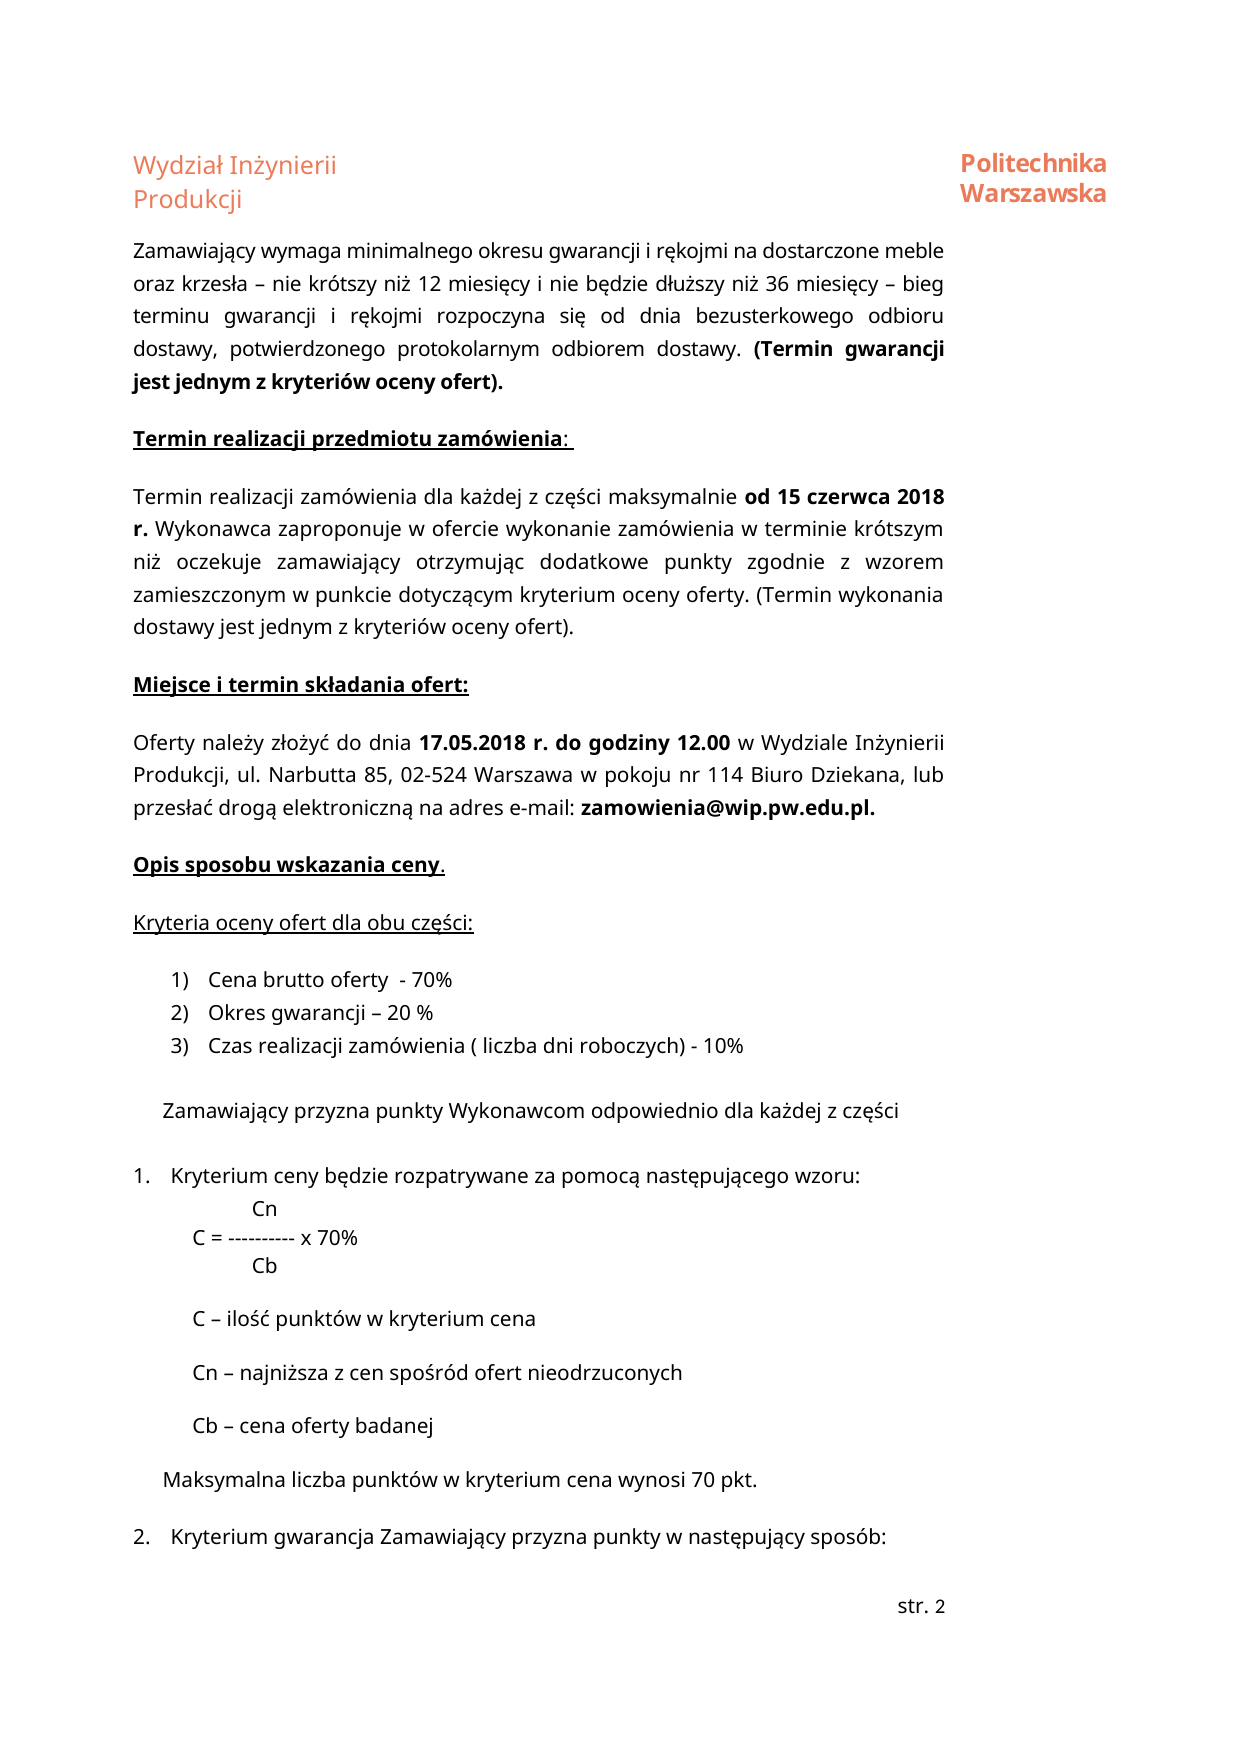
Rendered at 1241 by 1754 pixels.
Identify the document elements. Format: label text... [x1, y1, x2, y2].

text C = ---------- x 70% [192, 1223, 945, 1251]
text Zamawiający wymaga minimalnego okresu gwarancji i rękojmi na dostarczone meble oraz krzesła – nie krótszy niż 12 miesięcy i nie będzie dłuższy niż 36 miesięcy – bieg terminu gwarancji i rękojmi rozpoczyna się od dnia bezusterkowego odbioru dostawy, potwierdzonego protokolarnym odbiorem dostawy. (Termin gwarancji jest jednym z kryteriów oceny ofert). [133, 236, 945, 395]
list Czas realizacji zamówienia ( liczba dni roboczych) - 10% [170, 1031, 945, 1059]
text Maksymalna liczba punktów w kryterium cena wynosi 70 pkt. [162, 1465, 945, 1493]
text Cn – najniższa z cen spośród ofert nieodrzuconych [192, 1358, 945, 1386]
list Okres gwarancji – 20 % [170, 998, 945, 1027]
text Oferty należy złożyć do dnia 17.05.2018 r. do godziny 12.00 w Wydziale Inżynierii Produkcji, ul. Narbutta 85, 02-524 Warszawa w pokoju nr 114 Biuro Dziekana, lub przesłać drogą elektroniczną na adres e-mail: zamowienia@wip.pw.edu.pl. [133, 728, 945, 821]
text Cn [192, 1194, 945, 1223]
list Kryterium ceny będzie rozpatrywane za pomocą następującego wzoru: [133, 1162, 945, 1190]
text Termin realizacji zamówienia dla każdej z części maksymalnie od 15 czerwca 2018 r. Wykonawca zaproponuje w ofercie wykonanie zamówienia w terminie krótszym niż oczekuje zamawiający otrzymując dodatkowe punkty zgodnie z wzorem zamieszczonym w punkcie dotyczącym kryterium oceny oferty. (Termin wykonania dostawy jest jednym z kryteriów oceny ofert). [133, 482, 945, 641]
text Cb [192, 1251, 945, 1279]
text C – ilość punktów w kryterium cena [192, 1304, 945, 1333]
text Miejsce i termin składania ofert: [133, 670, 945, 698]
text Termin realizacji przedmiotu zamówienia: [133, 424, 945, 453]
text Opis sposobu wskazania ceny. [133, 850, 945, 879]
list Kryterium gwarancja Zamawiający przyzna punkty w następujący sposób: [133, 1522, 945, 1551]
list Zamawiający przyzna punkty Wykonawcom odpowiednio dla każdej z części [162, 1096, 945, 1125]
text Kryteria oceny ofert dla obu części: [133, 908, 945, 936]
list Cena brutto oferty - 70% [170, 966, 945, 994]
text Cb – cena oferty badanej [192, 1411, 945, 1440]
